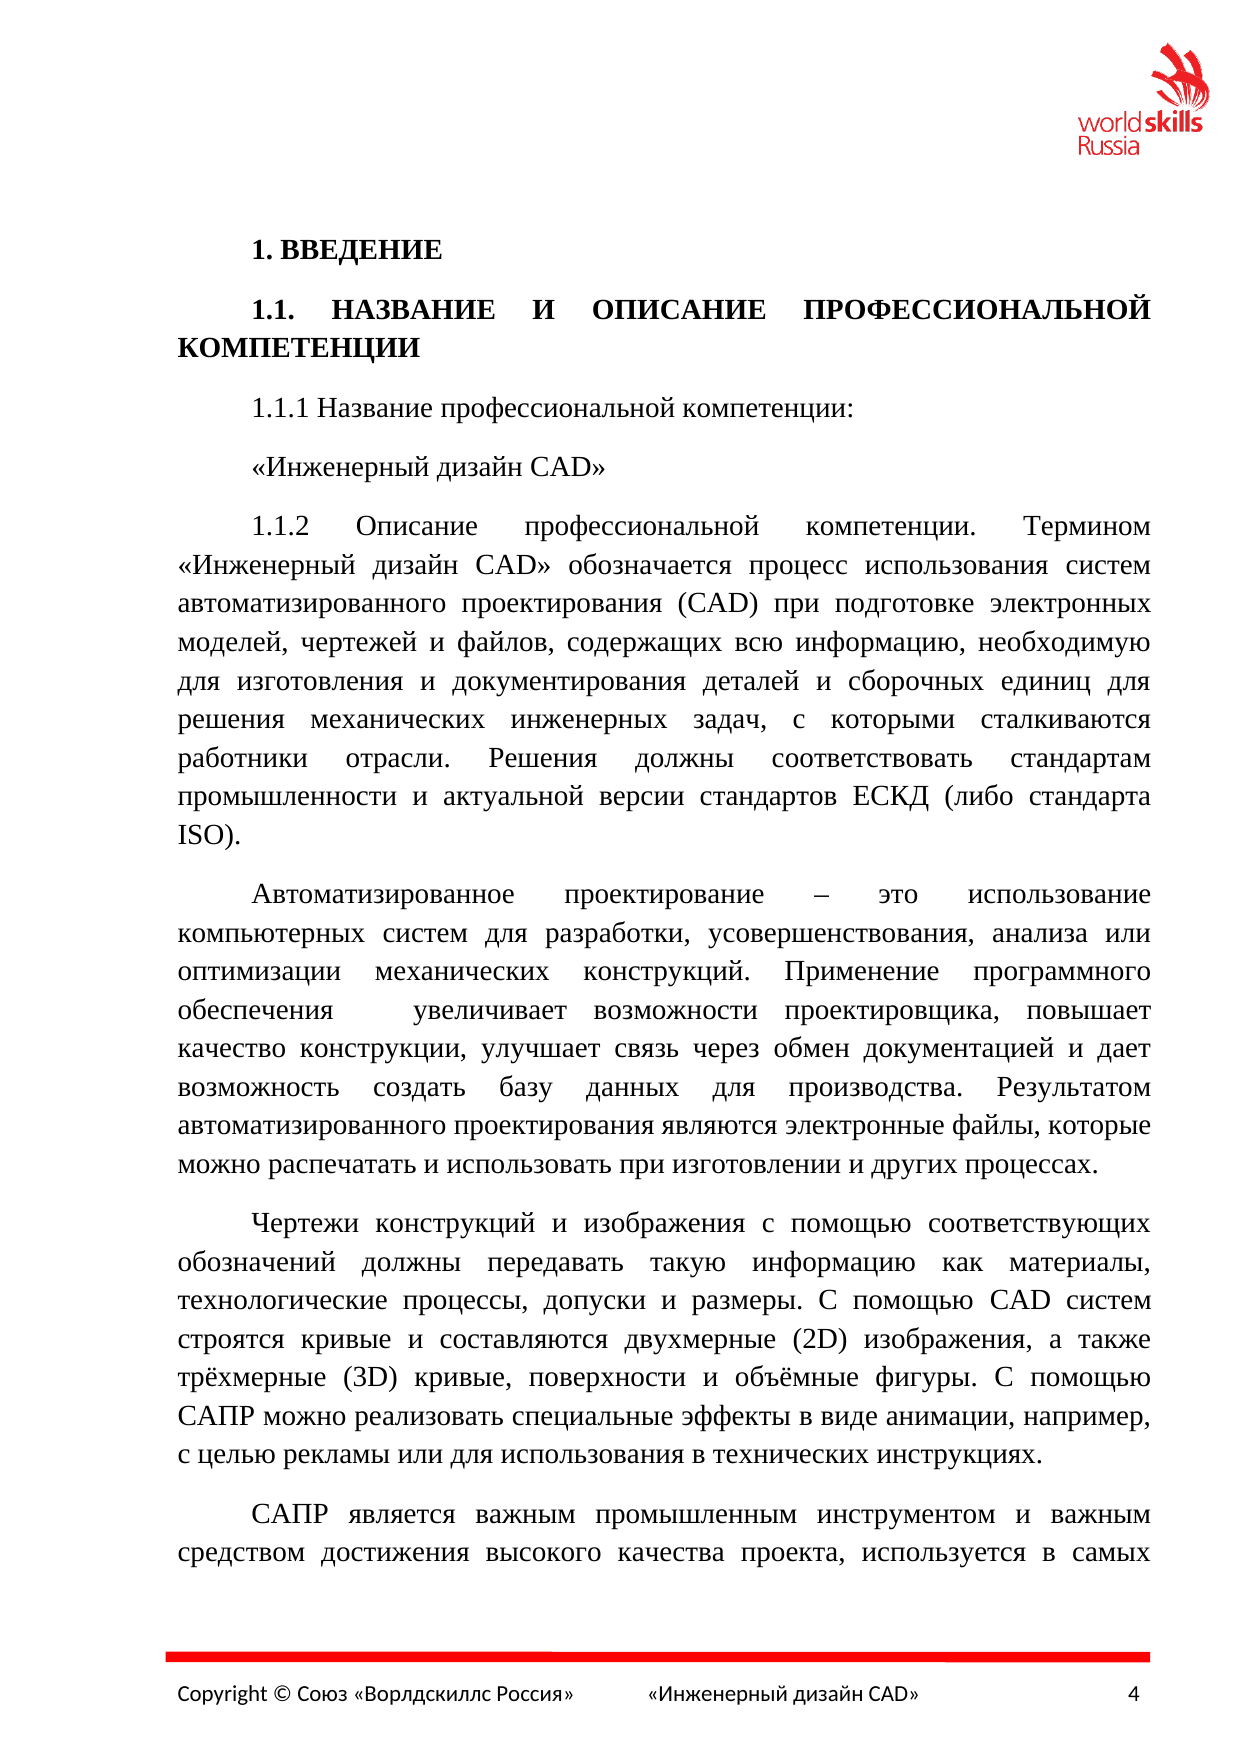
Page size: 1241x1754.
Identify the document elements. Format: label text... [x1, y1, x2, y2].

text 1. ВВЕДЕНИЕ [177, 232, 1152, 266]
picture [1078, 42, 1235, 155]
text 1.1.1 Название профессиональной компетенции: [177, 390, 1152, 423]
text Автоматизированное проектирование – это использование компьютерных систем для разработки, усовершенствования, анализа или оптимизации механических конструкций. Применение программного обеспечения увеличивает возможности проектировщика, повышает качество конструкции, улучшает связь через обмен документацией и дает возможность создать базу данных для производства. Результатом автоматизированного проектирования являются электронные файлы, которые можно распечатать и использовать при изготовлении и других процессах. [177, 876, 1152, 1179]
text «Инженерный дизайн CAD» [177, 449, 1152, 483]
text Чертежи конструкций и изображения с помощью соответствующих обозначений должны передавать такую информацию как материалы, технологические процессы, допуски и размеры. С помощью CAD систем строятся кривые и составляются двухмерные (2D) изображения, а также трёхмерные (3D) кривые, поверхности и объёмные фигуры. С помощью САПР можно реализовать специальные эффекты в виде анимации, например, с целью рекламы или для использования в технических инструкциях. [177, 1205, 1152, 1470]
text 1.1. НАЗВАНИЕ И ОПИСАНИЕ ПРОФЕССИОНАЛЬНОЙ КОМПЕТЕНЦИИ [177, 292, 1152, 364]
text 1.1.2 Описание профессиональной компетенции. Термином «Инженерный дизайн CAD» обозначается процесс использования систем автоматизированного проектирования (CAD) при подготовке электронных моделей, чертежей и файлов, содержащих всю информацию, необходимую для изготовления и документирования деталей и сборочных единиц для решения механических инженерных задач, с которыми сталкиваются работники отрасли. Решения должны соответствовать стандартам промышленности и актуальной версии стандартов ЕСКД (либо стандарта ISO). [177, 508, 1152, 850]
